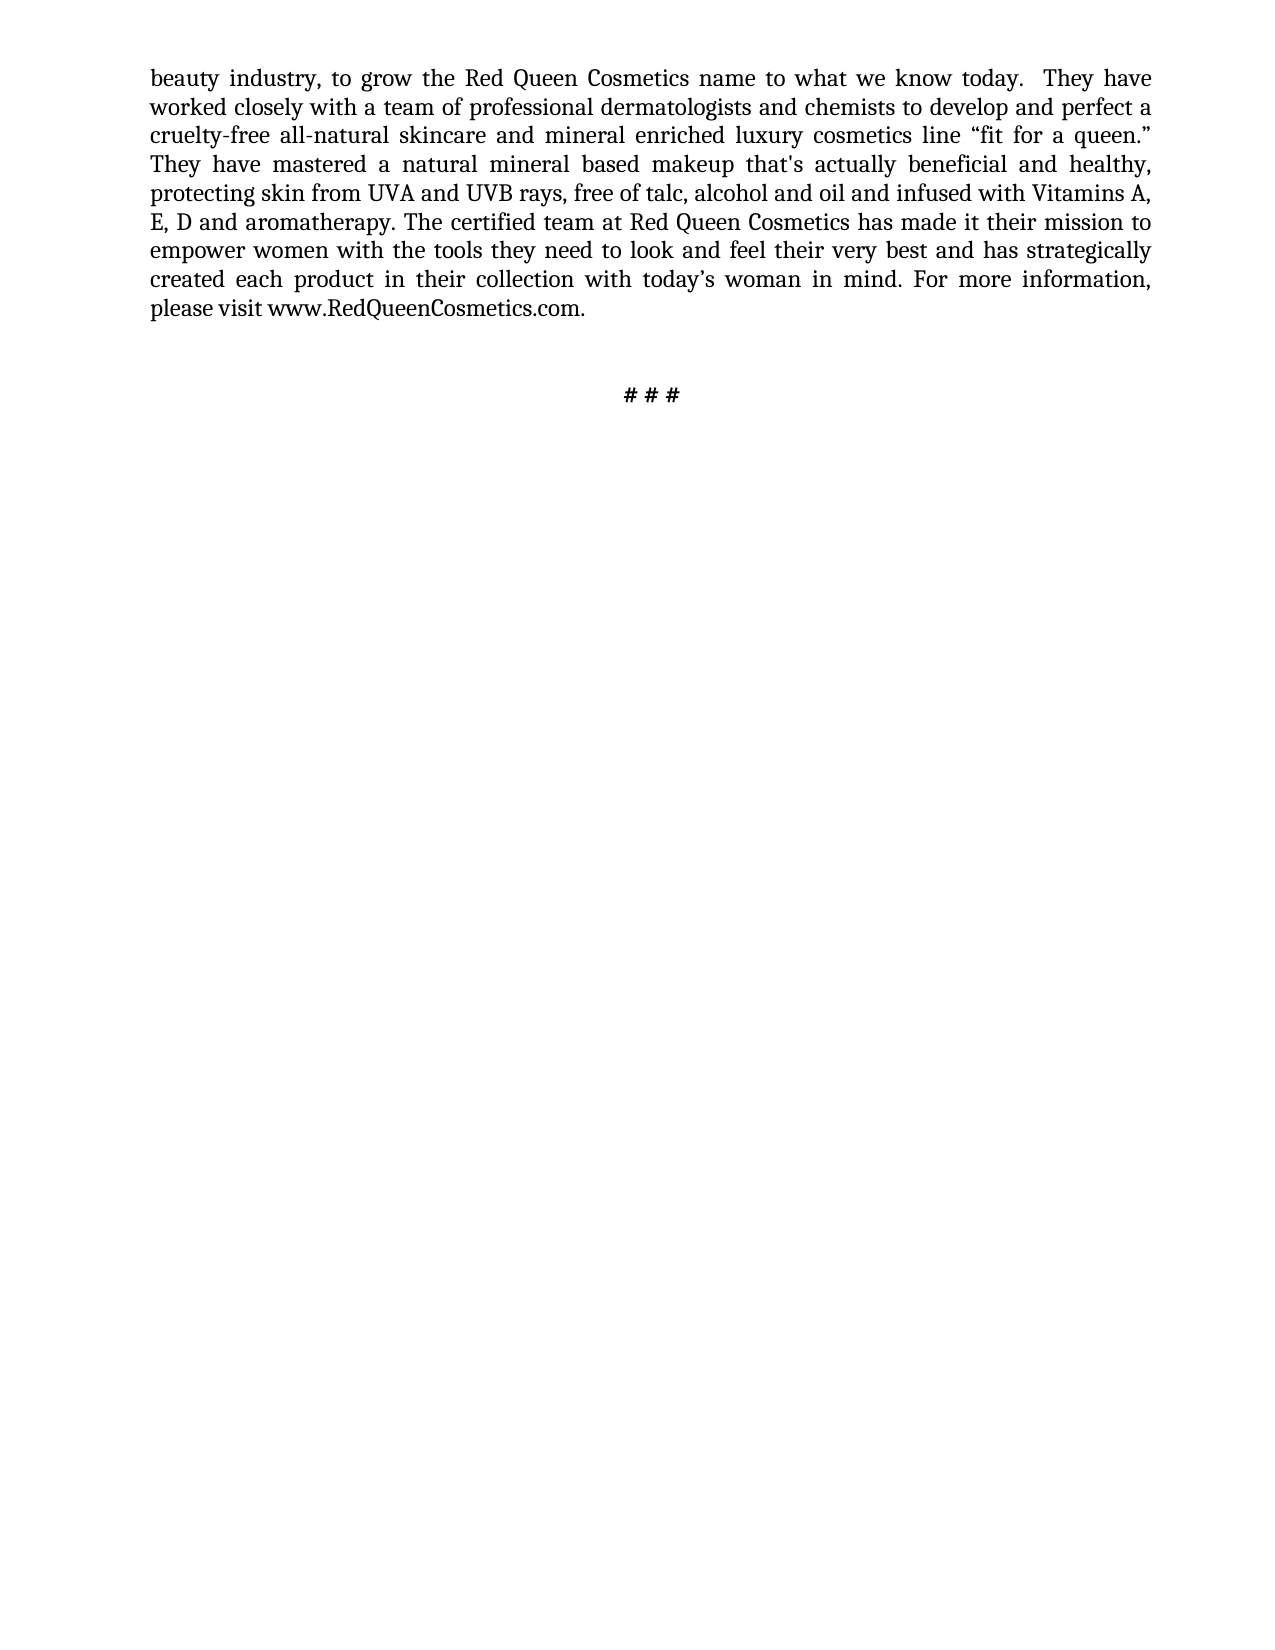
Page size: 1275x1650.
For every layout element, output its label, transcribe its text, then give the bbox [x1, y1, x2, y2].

text # # # [150, 380, 1153, 409]
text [150, 64, 1153, 322]
